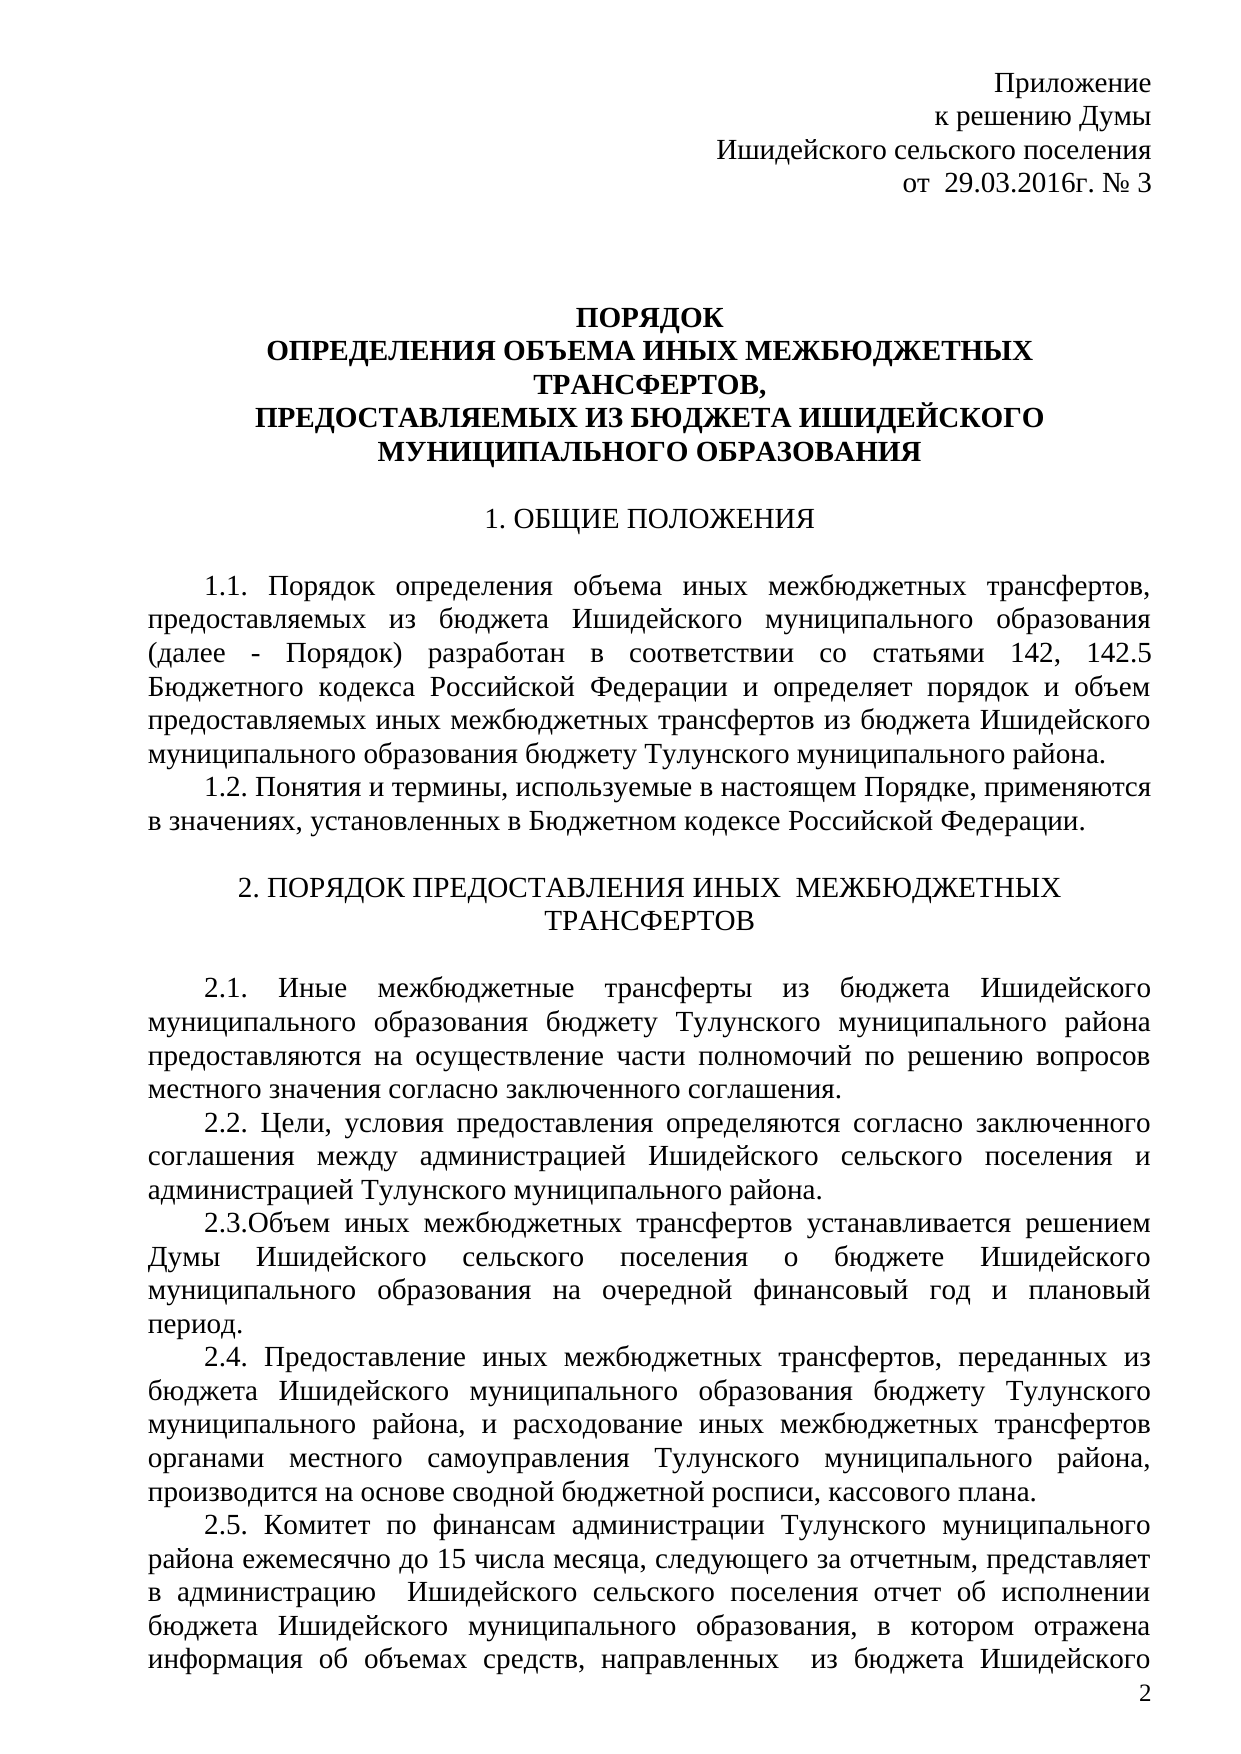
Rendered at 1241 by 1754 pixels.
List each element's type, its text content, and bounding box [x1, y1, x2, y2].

text 2.2. Цели, условия предоставления определяются согласно заключенного соглашения между администрацией Ишидейского сельского поселения и администрацией Тулунского муниципального района. [148, 1105, 1152, 1205]
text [148, 1507, 1152, 1675]
text 1.1. Порядок определения объема иных межбюджетных трансфертов, предоставляемых из бюджета Ишидейского муниципального образования (далее - Порядок) разработан в соответствии со статьями 142, 142.5 Бюджетного кодекса Российской Федерации и определяет порядок и объем предоставляемых иных межбюджетных трансфертов из бюджета Ишидейского муниципального образования бюджету Тулунского муниципального района. [148, 568, 1152, 769]
text 2.1. Иные межбюджетные трансферты из бюджета Ишидейского муниципального образования бюджету Тулунского муниципального района предоставляются на осуществление части полномочий по решению вопросов местного значения согласно заключенного соглашения. [148, 971, 1152, 1105]
subtitle к решению Думы [148, 98, 1152, 132]
text ПРЕДОСТАВЛЯЕМЫХ ИЗ БЮДЖЕТА ИШИДЕЙСКОГО МУНИЦИПАЛЬНОГО ОБРАЗОВАНИЯ [148, 400, 1152, 467]
text ПОРЯДОК ОПРЕДЕЛЕНИЯ ОБЪЕМА ИНЫХ МЕЖБЮДЖЕТНЫХ ТРАНСФЕРТОВ, [148, 300, 1152, 400]
subtitle Приложение [148, 65, 1152, 98]
text 2.4. Предоставление иных межбюджетных трансфертов, переданных из бюджета Ишидейского муниципального образования бюджету Тулунского муниципального района, и расходование иных межбюджетных трансфертов органами местного самоуправления Тулунского муниципального района, производится на основе сводной бюджетной росписи, кассового плана. [148, 1339, 1152, 1507]
text 2. ПОРЯДОК ПРЕДОСТАВЛЕНИЯ ИНЫХ МЕЖБЮДЖЕТНЫХ ТРАНСФЕРТОВ [148, 870, 1152, 937]
text 1.2. Понятия и термины, используемые в настоящем Порядке, применяются в значениях, установленных в Бюджетном кодексе Российской Федерации. [148, 769, 1152, 836]
text от 29.03.2016г. № 3 [148, 166, 1152, 199]
text 1. ОБЩИЕ ПОЛОЖЕНИЯ [148, 501, 1152, 534]
text 2.3.Объем иных межбюджетных трансфертов устанавливается решением Думы Ишидейского сельского поселения о бюджете Ишидейского муниципального образования на очередной финансовый год и плановый период. [148, 1205, 1152, 1339]
subtitle Ишидейского сельского поселения [148, 132, 1152, 166]
